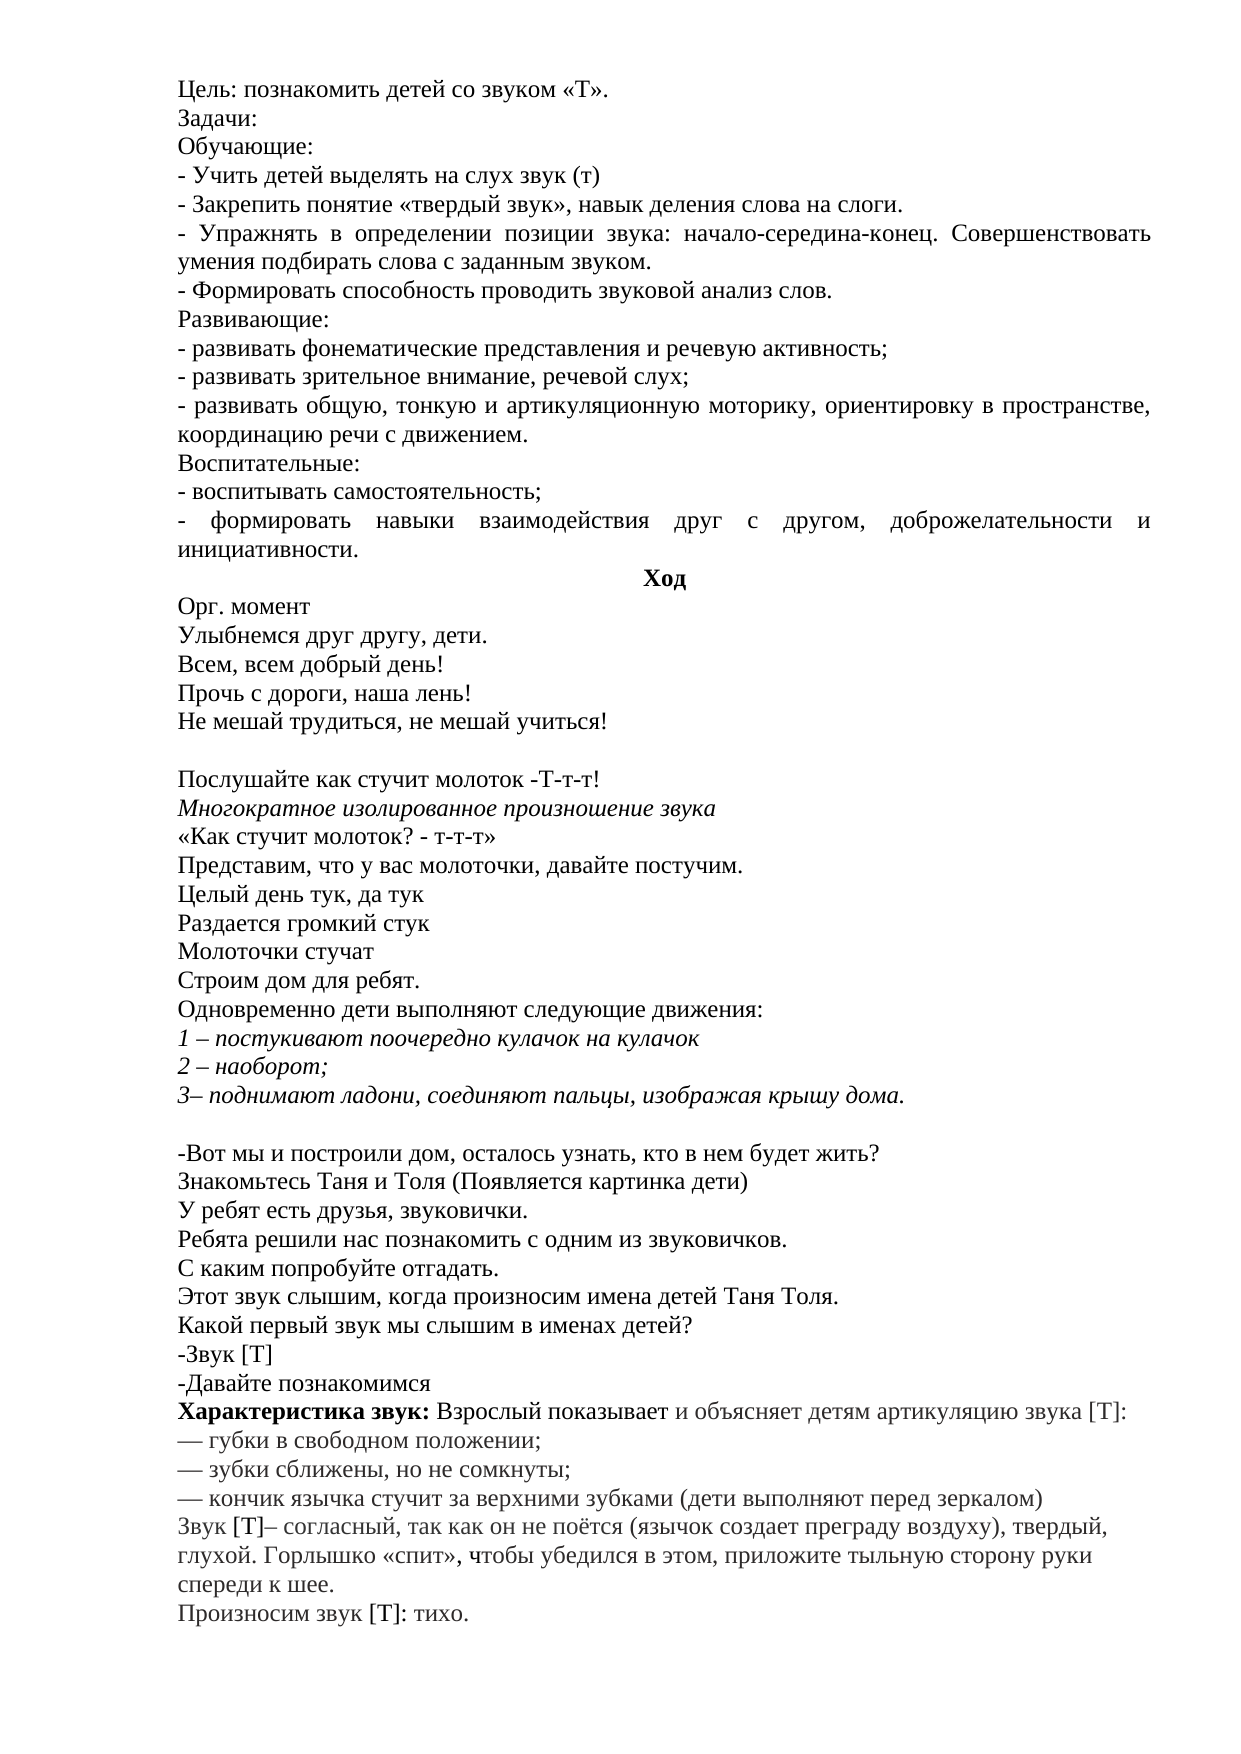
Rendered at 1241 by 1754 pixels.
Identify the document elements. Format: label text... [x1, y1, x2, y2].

text Послушайте как стучит молоток -Т-т-т! [177, 764, 1152, 793]
text - Закрепить понятие «твердый звук», навык деления слова на слоги. [177, 189, 1152, 218]
text Звук [Т]– согласный, так как он не поётся (язычок создает преграду воздуху), твердый, глухой. Горлышко «спит», чтобы убедился в этом, приложите тыльную сторону руки спереди к шее. [177, 1511, 1152, 1598]
text Целый день тук, да тук [177, 879, 1152, 908]
text Обучающие: [177, 131, 1152, 160]
text Какой первый звук мы слышим в именах детей? [177, 1310, 1152, 1339]
text Раздается громкий стук [177, 908, 1152, 936]
text Этот звук слышим, когда произносим имена детей Таня Толя. [177, 1281, 1152, 1310]
text Характеристика звук: Взрослый показывает и объясняет детям артикуляцию звука [Т]: [177, 1396, 1152, 1425]
text Строим дом для ребят. [177, 965, 1152, 994]
text 1 – постукивают поочередно кулачок на кулачок [177, 1023, 1152, 1051]
text Развивающие: [177, 304, 1152, 333]
text - формировать навыки взаимодействия друг с другом, доброжелательности и инициативности. [177, 505, 1152, 563]
text -Звук [Т] [177, 1339, 1152, 1368]
text - воспитывать самостоятельность; [177, 476, 1152, 505]
text Прочь с дороги, наша лень! [177, 678, 1152, 706]
text Всем, всем добрый день! [177, 649, 1152, 678]
text С каким попробуйте отгадать. [177, 1253, 1152, 1281]
text 2 – наоборот; [177, 1051, 1152, 1080]
text Задачи: [177, 103, 1152, 131]
text — зубки сближены, но не сомкнуты; [177, 1454, 1152, 1483]
text - Упражнять в определении позиции звука: начало-середина-конец. Совершенствовать умения подбирать слова с заданным звуком. [177, 218, 1152, 275]
text Произносим звук [Т]: тихо. [177, 1598, 1152, 1626]
text - развивать зрительное внимание, речевой слух; [177, 361, 1152, 390]
text Одновременно дети выполняют следующие движения: [177, 994, 1152, 1023]
text Ход [177, 563, 1152, 591]
text - развивать фонематические представления и речевую активность; [177, 333, 1152, 361]
text Цель: познакомить детей со звуком «Т». [177, 74, 1152, 103]
text — губки в свободном положении; [177, 1425, 1152, 1454]
text У ребят есть друзья, звуковички. [177, 1195, 1152, 1224]
text Знакомьтесь Таня и Толя (Появляется картинка дети) [177, 1166, 1152, 1195]
text Улыбнемся друг другу, дети. [177, 620, 1152, 649]
text — кончик язычка стучит за верхними зубками (дети выполняют перед зеркалом) [177, 1483, 1152, 1511]
text Не мешай трудиться, не мешай учиться! [177, 706, 1152, 735]
text Молоточки стучат [177, 936, 1152, 965]
text «Как стучит молоток? - т-т-т» [177, 821, 1152, 850]
text Представим, что у вас молоточки, давайте постучим. [177, 850, 1152, 879]
text - развивать общую, тонкую и артикуляционную моторику, ориентировку в пространстве, координацию речи с движением. [177, 390, 1152, 448]
text - Учить детей выделять на слух звук (т) [177, 160, 1152, 189]
text Орг. момент [177, 591, 1152, 620]
text 3– поднимают ладони, соединяют пальцы, изображая крышу дома. [177, 1080, 1152, 1109]
text -Вот мы и построили дом, осталось узнать, кто в нем будет жить? [177, 1138, 1152, 1166]
text Многократное изолированное произношение звука [177, 793, 1152, 821]
text -Давайте познакомимся [177, 1368, 1152, 1396]
text Ребята решили нас познакомить с одним из звуковичков. [177, 1224, 1152, 1253]
text - Формировать способность проводить звуковой анализ слов. [177, 275, 1152, 304]
text Воспитательные: [177, 448, 1152, 476]
